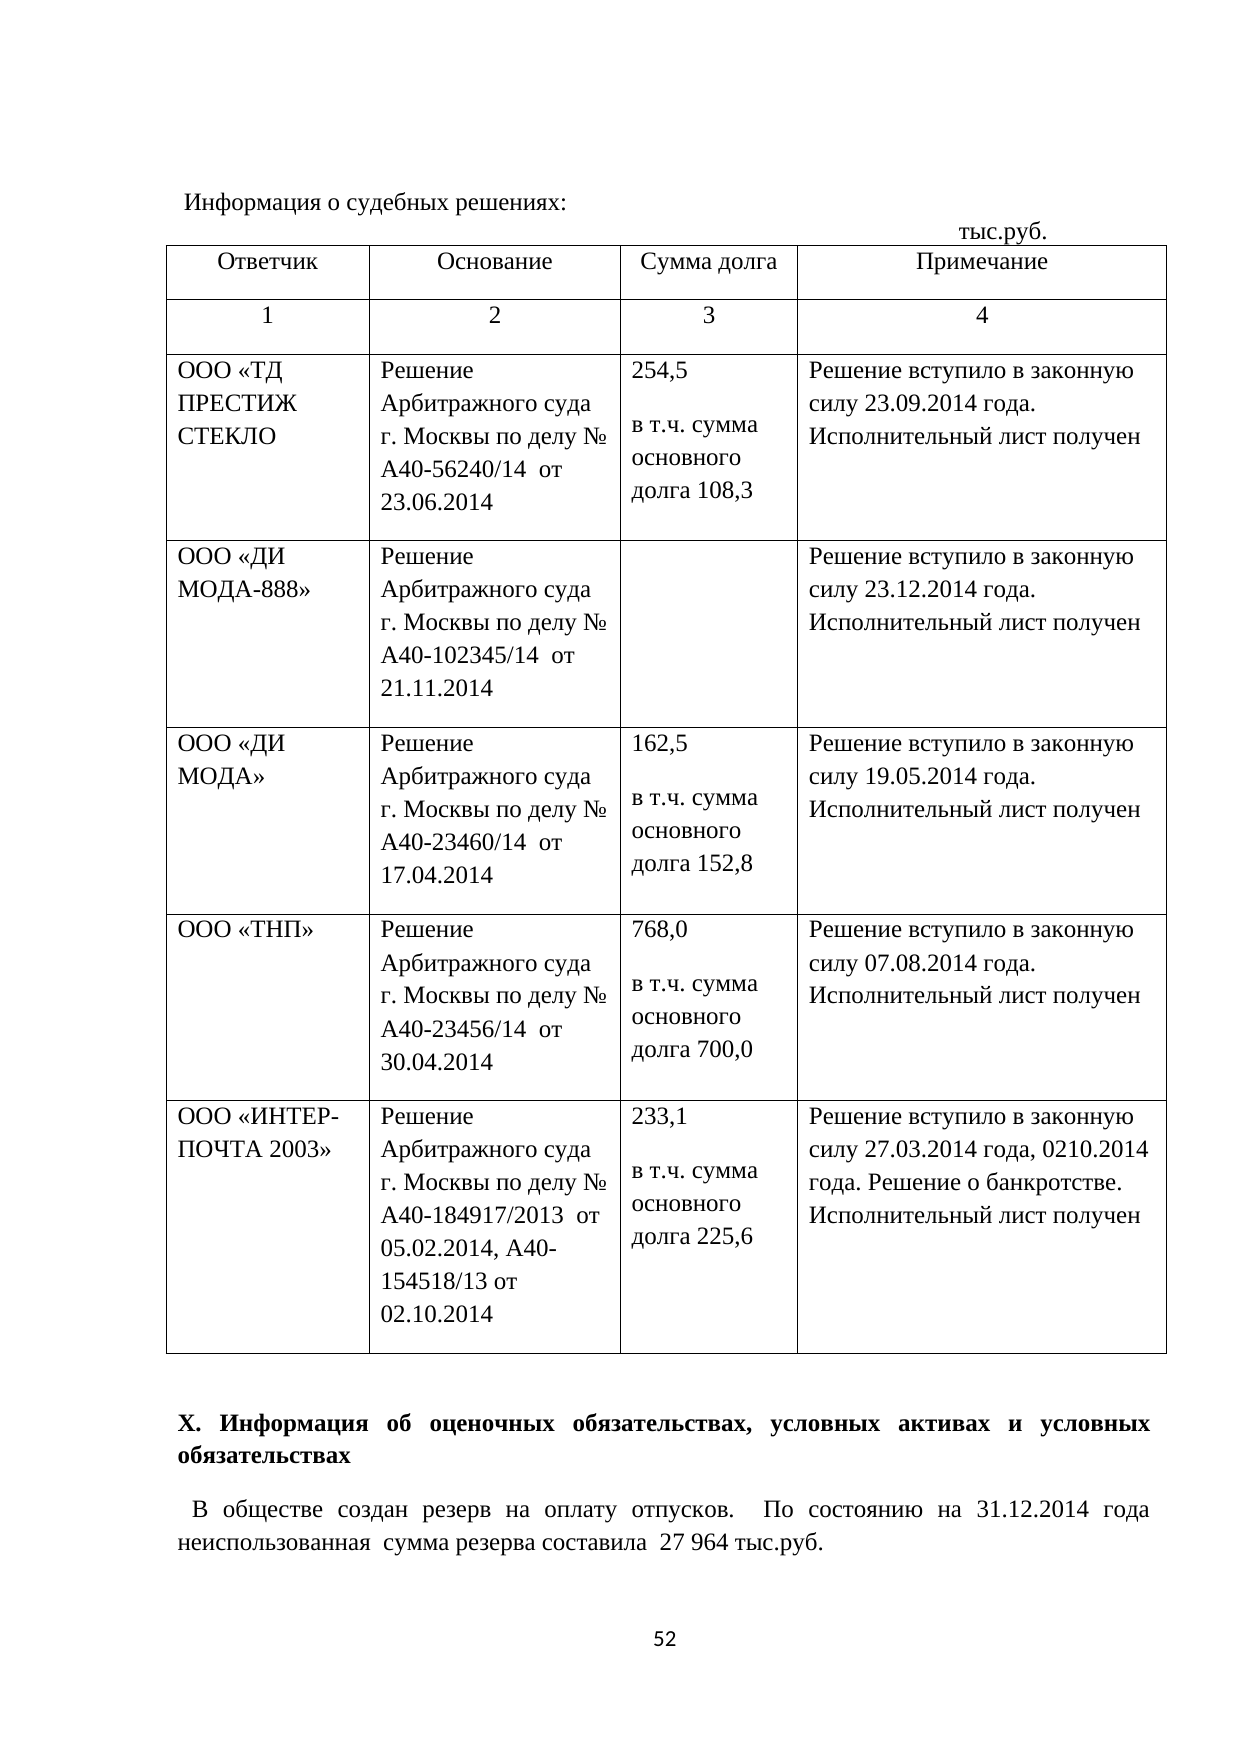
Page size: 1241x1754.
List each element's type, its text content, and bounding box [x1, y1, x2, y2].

table_cell ООО «ДИ МОДА» [167, 728, 369, 913]
table_cell 254,5 в т.ч. сумма основного долга 108,3 [621, 355, 797, 540]
table_header Сумма долга [621, 246, 797, 299]
table_cell Решение вступило в законную силу 23.09.2014 года. Исполнительный лист получен [798, 355, 1166, 540]
table_cell Решение Арбитражного суда г. Москвы по делу № А40-102345/14 от 21.11.2014 [370, 541, 620, 727]
table_cell 3 [621, 300, 797, 354]
text тыс.руб. [177, 216, 1152, 245]
table_cell [621, 541, 797, 727]
table_cell 2 [370, 300, 620, 354]
table_cell 233,1 в т.ч. сумма основного долга 225,6 [621, 1101, 797, 1353]
table_cell Решение вступило в законную силу 23.12.2014 года. Исполнительный лист получен [798, 541, 1166, 727]
text X. Информация об оценочных обязательствах, условных активах и условных обязательствах [177, 1408, 1152, 1469]
table_cell 4 [798, 300, 1166, 354]
text В обществе создан резерв на оплату отпусков. По состоянию на 31.12.2014 года неиспользованная сумма резерва составила 27 964 тыс.руб. [177, 1494, 1152, 1556]
table_cell Решение Арбитражного суда г. Москвы по делу № А40-56240/14 от 23.06.2014 [370, 355, 620, 540]
table_cell ООО «ТНП» [167, 915, 369, 1100]
table_cell Решение Арбитражного суда г. Москвы по делу № А40-23460/14 от 17.04.2014 [370, 728, 620, 913]
table_cell 768,0 в т.ч. сумма основного долга 700,0 [621, 915, 797, 1100]
table_header Ответчик [167, 246, 369, 299]
text Информация о судебных решениях: [177, 187, 1152, 216]
table_header Примечание [798, 246, 1166, 299]
table_cell Решение Арбитражного суда г. Москвы по делу № А40-23456/14 от 30.04.2014 [370, 915, 620, 1100]
table_cell Решение вступило в законную силу 19.05.2014 года. Исполнительный лист получен [798, 728, 1166, 913]
table_cell Решение Арбитражного суда г. Москвы по делу № А40-184917/2013 от 05.02.2014, А40-154518/13 от 02.10.2014 [370, 1101, 620, 1353]
table_cell ООО «ИНТЕР-ПОЧТА 2003» [167, 1101, 369, 1353]
table_cell ООО «ДИ МОДА-888» [167, 541, 369, 727]
table_cell Решение вступило в законную силу 27.03.2014 года, 0210.2014 года. Решение о банкротстве. Исполнительный лист получен [798, 1101, 1166, 1353]
table_cell 162,5 в т.ч. сумма основного долга 152,8 [621, 728, 797, 913]
table_cell ООО «ТД ПРЕСТИЖ СТЕКЛО [167, 355, 369, 540]
table_cell Решение вступило в законную силу 07.08.2014 года. Исполнительный лист получен [798, 915, 1166, 1100]
table_header Основание [370, 246, 620, 299]
table_cell 1 [167, 300, 369, 354]
